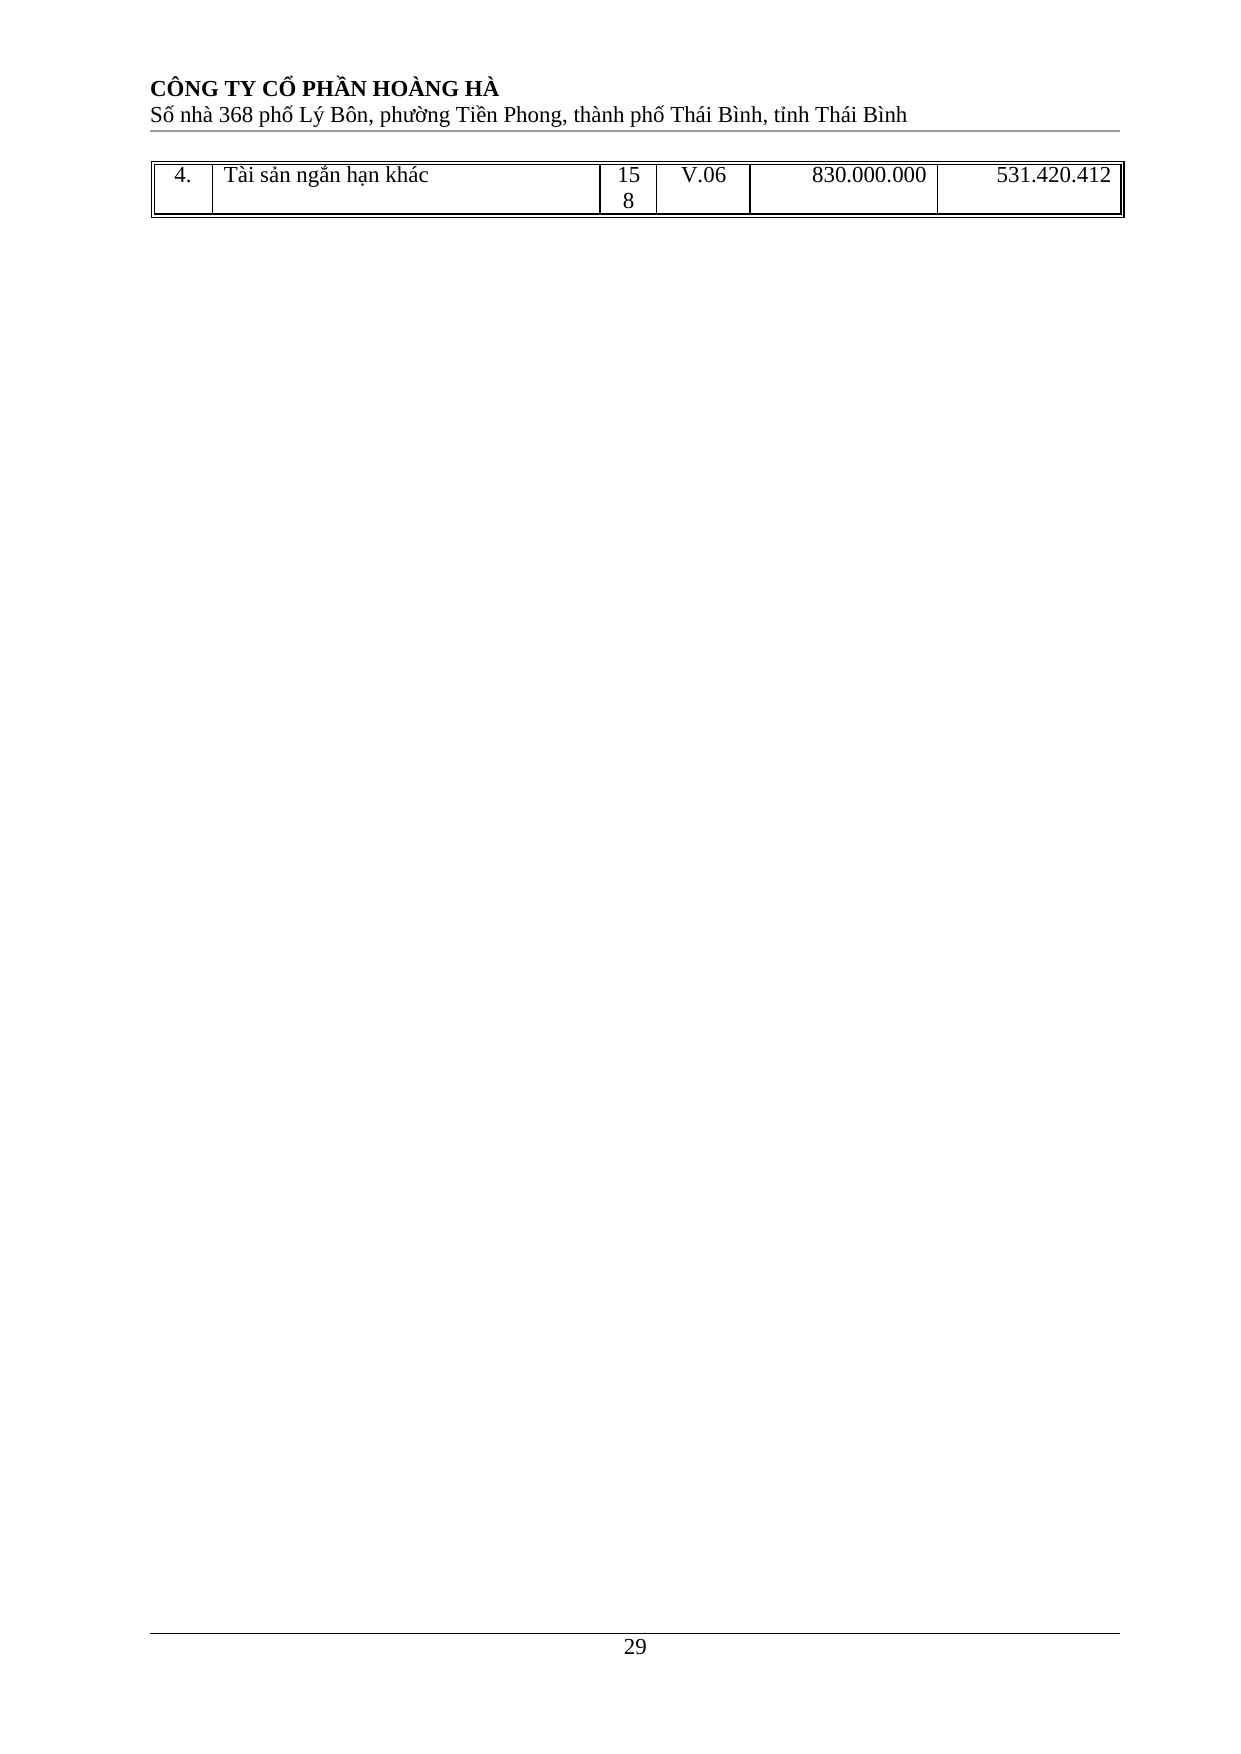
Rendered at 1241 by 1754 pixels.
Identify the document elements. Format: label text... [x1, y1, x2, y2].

table_cell Tài sản ngắn hạn khác [213, 165, 599, 213]
table_cell 830.000.000 [751, 165, 937, 213]
table_cell 4. [155, 165, 212, 213]
table_cell V.06 [657, 165, 749, 213]
table_cell 531.420.412 [938, 165, 1120, 213]
table_cell 158 [601, 165, 656, 213]
